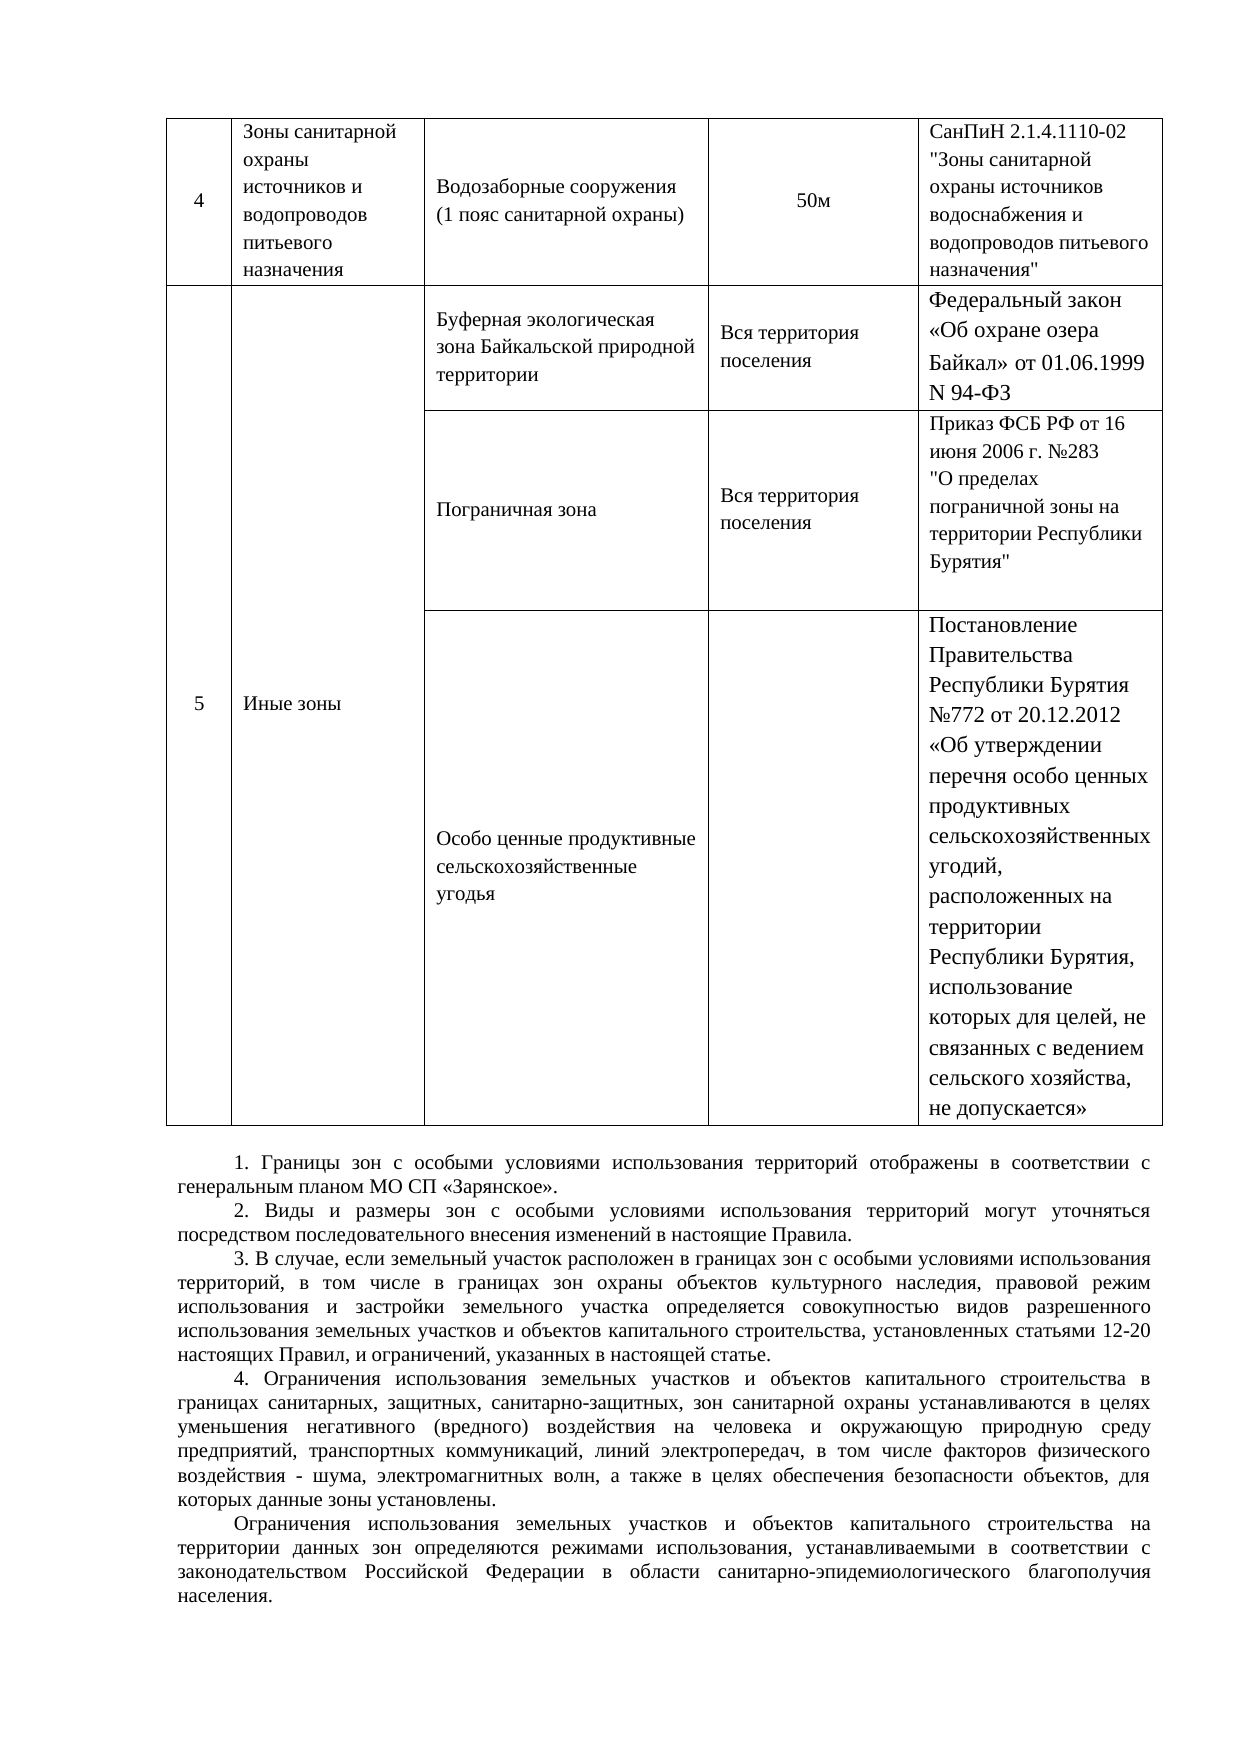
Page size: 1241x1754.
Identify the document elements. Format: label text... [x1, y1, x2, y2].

table_cell СанПиН 2.1.4.1110-02 "Зоны санитарной охраны источников водоснабжения и водопроводов питьевого назначения" [919, 119, 1162, 285]
text 2. Виды и размеры зон с особыми условиями использования территорий могут уточняться посредством последовательного внесения изменений в настоящие Правила. [177, 1198, 1152, 1246]
table_cell Постановление Правительства Республики Бурятия №772 от 20.12.2012 «Об утверждении перечня особо ценных продуктивных сельскохозяйственных угодий, расположенных на территории Республики Бурятия, использование которых для целей, не связанных с ведением сельского хозяйства, не допускается» [919, 611, 1162, 1124]
table_cell Пограничная зона [425, 411, 708, 609]
table_cell Вся территория поселения [709, 411, 918, 609]
table_cell Водозаборные сооружения (1 пояс санитарной охраны) [425, 119, 708, 285]
table_cell Федеральный закон «Об охране озера Байкал» от 01.06.1999 N 94-ФЗ [919, 286, 1162, 410]
table_cell Буферная экологическая зона Байкальской природной территории [425, 286, 708, 410]
table_cell [709, 611, 918, 1124]
table_cell 5 [167, 286, 231, 1124]
table_cell 4 [167, 119, 231, 285]
table_cell Вся территория поселения [709, 286, 918, 410]
table_cell Приказ ФСБ РФ от 16 июня 2006 г. №283 "О пределах пограничной зоны на территории Республики Бурятия" [919, 411, 1162, 609]
table_cell Иные зоны [232, 286, 424, 1124]
table_cell Зоны санитарной охраны источников и водопроводов питьевого назначения [232, 119, 424, 285]
text Ограничения использования земельных участков и объектов капитального строительства на территории данных зон определяются режимами использования, устанавливаемыми в соответствии с законодательством Российской Федерации в области санитарно-эпидемиологического благополучия населения. [177, 1511, 1152, 1607]
text 4. Ограничения использования земельных участков и объектов капитального строительства в границах санитарных, защитных, санитарно-защитных, зон санитарной охраны устанавливаются в целях уменьшения негативного (вредного) воздействия на человека и окружающую природную среду предприятий, транспортных коммуникаций, линий электропередач, в том числе факторов физического воздействия - шума, электромагнитных волн, а также в целях обеспечения безопасности объектов, для которых данные зоны установлены. [177, 1366, 1152, 1511]
table_cell 50м [709, 119, 918, 285]
text 3. В случае, если земельный участок расположен в границах зон с особыми условиями использования территорий, в том числе в границах зон охраны объектов культурного наследия, правовой режим использования и застройки земельного участка определяется совокупностью видов разрешенного использования земельных участков и объектов капитального строительства, установленных статьями 12-20 настоящих Правил, и ограничений, указанных в настоящей статье. [177, 1246, 1152, 1366]
text 1. Границы зон с особыми условиями использования территорий отображены в соответствии с генеральным планом МО СП «Зарянское». [177, 1150, 1152, 1198]
table_cell Особо ценные продуктивные сельскохозяйственные угодья [425, 611, 708, 1124]
